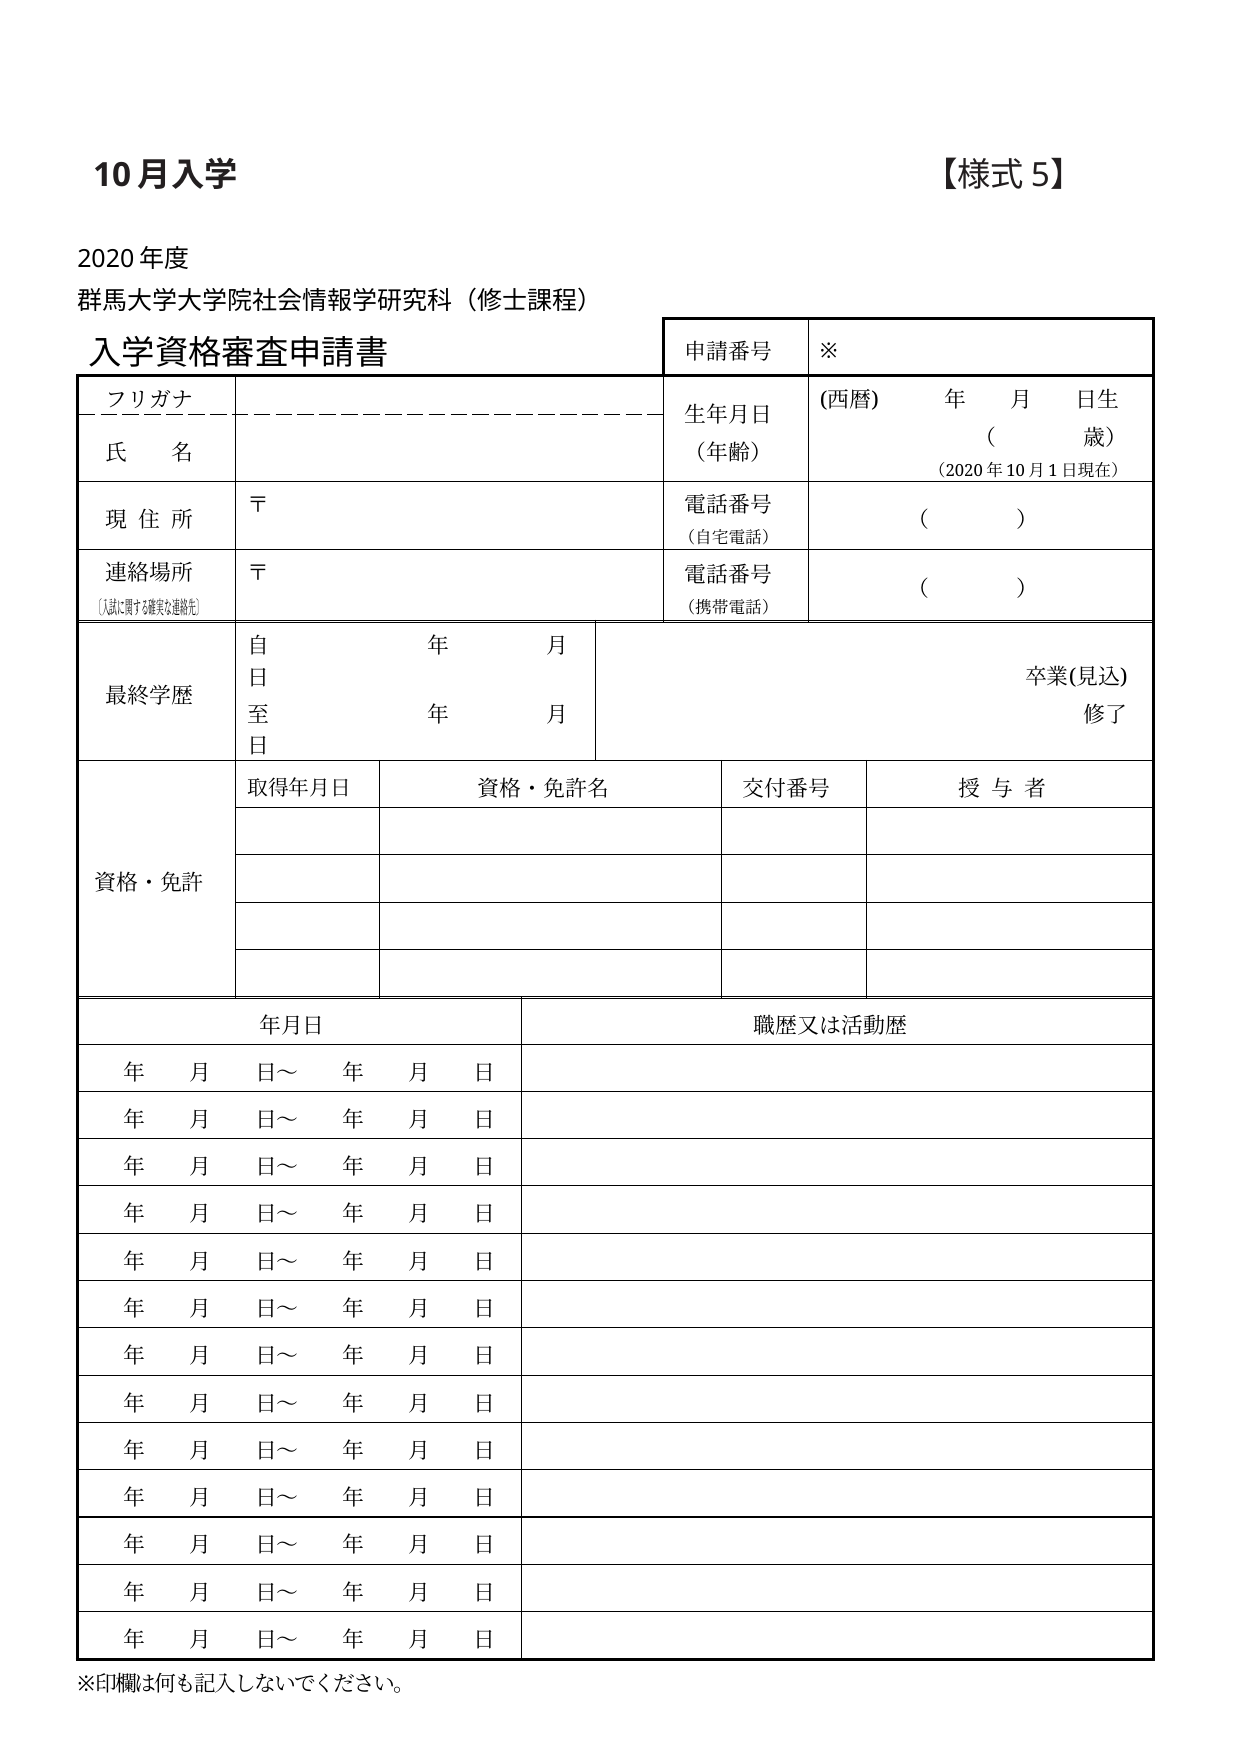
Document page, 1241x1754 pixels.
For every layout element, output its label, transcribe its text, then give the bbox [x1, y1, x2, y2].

text 2020年度 [77, 239, 1140, 275]
table_cell [380, 855, 721, 902]
table_cell 年 月 日～ 年 月 日 [79, 1470, 521, 1516]
table_header ※ [809, 320, 1152, 374]
table_cell 氏名 [79, 414, 235, 481]
table_cell [522, 1565, 1152, 1611]
table_cell 卒業(見込) 修了 [596, 623, 1152, 760]
table_cell 年 月 日～ 年 月 日 [79, 1281, 521, 1327]
table_cell (西暦) 年 月 日生 （ 歳） （2020年10月1日現在） [809, 377, 1152, 481]
table_cell 年 月 日～ 年 月 日 [79, 1234, 521, 1280]
table_cell [522, 1470, 1152, 1516]
table_cell 最終学歴 [79, 623, 235, 760]
table_cell [236, 903, 379, 949]
table_cell （ ） [809, 550, 1152, 619]
table_cell [236, 414, 663, 481]
table_cell [722, 950, 866, 996]
table_cell 年 月 日～ 年 月 日 [79, 1045, 521, 1091]
table_header 申請番号 [665, 320, 808, 374]
table_cell [722, 855, 866, 902]
table_cell 年月日 [79, 999, 521, 1043]
table_cell 〒 [236, 550, 663, 619]
table_cell [867, 903, 1152, 949]
table_cell [522, 1186, 1152, 1233]
table_cell 年 月 日～ 年 月 日 [79, 1376, 521, 1422]
table_cell [236, 950, 379, 996]
table_cell [522, 1612, 1152, 1658]
table_cell 年 月 日～ 年 月 日 [79, 1139, 521, 1185]
table_cell 自 年 月 日 至 年 月 日 [236, 623, 595, 760]
table_cell 電話番号 （携帯電話） [664, 550, 808, 619]
table_cell [522, 1376, 1152, 1422]
table_cell フリガナ [79, 377, 235, 414]
table_cell 〒 [236, 482, 663, 549]
table_cell [522, 1423, 1152, 1469]
table_cell [867, 808, 1152, 854]
table_cell 生年月日 （年齢） [664, 377, 808, 481]
table_cell 現住所 [79, 482, 235, 549]
table_cell [236, 855, 379, 902]
table_cell 授与者 [867, 761, 1152, 807]
text 群馬大学大学院社会情報学研究科（修士課程） [77, 281, 1140, 317]
text ※印欄は何も記入しないでください。 [77, 1666, 1155, 1697]
table_cell 資格・免許名 [380, 761, 721, 807]
table_cell [522, 1518, 1152, 1564]
table_cell [522, 1328, 1152, 1374]
table_cell 資格・免許 [79, 761, 235, 996]
table_cell 年 月 日～ 年 月 日 [79, 1518, 521, 1564]
table_cell [867, 950, 1152, 996]
table_cell 年 月 日～ 年 月 日 [79, 1186, 521, 1233]
table_cell [867, 855, 1152, 902]
table_cell [722, 808, 866, 854]
table_cell [380, 903, 721, 949]
table_header 入学資格審査申請書 [77, 317, 662, 374]
table_cell 年 月 日～ 年 月 日 [79, 1423, 521, 1469]
table_cell 年 月 日～ 年 月 日 [79, 1565, 521, 1611]
table_cell [522, 1139, 1152, 1185]
table_cell [380, 950, 721, 996]
table_cell 取得年月日 [236, 761, 379, 807]
table_cell [522, 1092, 1152, 1138]
table_cell [522, 1281, 1152, 1327]
table_cell [522, 1234, 1152, 1280]
table_cell 年 月 日～ 年 月 日 [79, 1092, 521, 1138]
table_cell [522, 1045, 1152, 1091]
table_cell [722, 903, 866, 949]
table_cell [236, 377, 663, 414]
table_cell 連絡場所 〔入試に関する確実な連絡先〕 [79, 550, 235, 619]
text 10月入学 【様式5】 [93, 148, 1155, 196]
table_cell 電話番号 （自宅電話） [664, 482, 808, 549]
table_cell 年 月 日～ 年 月 日 [79, 1612, 521, 1658]
table_cell 交付番号 [722, 761, 866, 807]
table_cell （ ） [809, 482, 1152, 549]
table_cell 職歴又は活動歴 [522, 999, 1152, 1043]
table_cell [380, 808, 721, 854]
table_cell 年 月 日～ 年 月 日 [79, 1328, 521, 1374]
table_cell [236, 808, 379, 854]
